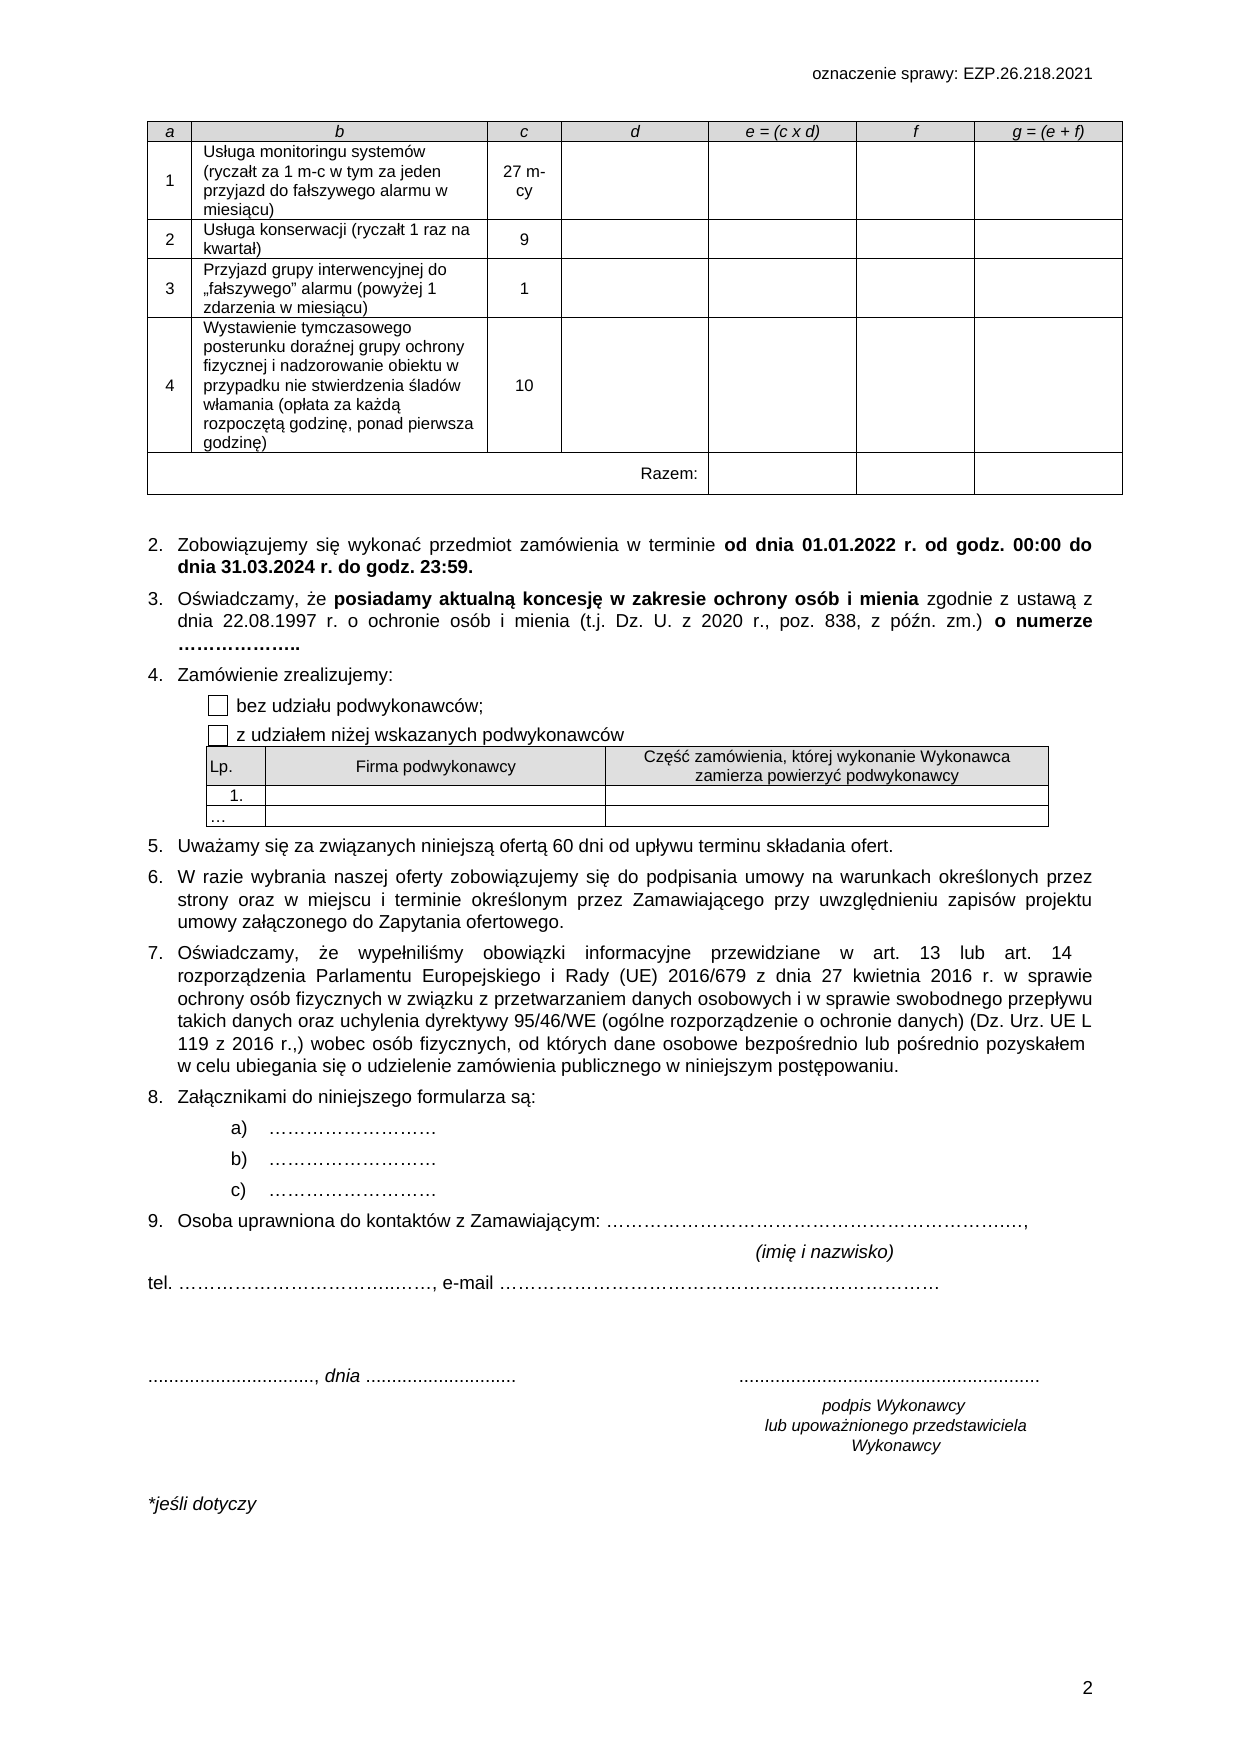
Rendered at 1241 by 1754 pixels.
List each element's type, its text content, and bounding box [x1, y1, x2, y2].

table_cell [562, 259, 708, 317]
table_cell Przyjazd grupy interwencyjnej do „fałszywego” alarmu (powyżej 1 zdarzenia w miesiącu) [192, 259, 487, 317]
list Zamówienie zrealizujemy: [148, 663, 1093, 685]
table_cell [709, 453, 856, 493]
text podpis Wykonawcy lub upoważnionego przedstawiciela Wykonawcy [738, 1395, 1053, 1455]
table_header Firma podwykonawcy [266, 747, 605, 785]
list ……………………… [231, 1117, 1053, 1138]
list Oświadczamy, że wypełniliśmy obowiązki informacyjne przewidziane w art. 13 lub art. 14 rozporządzenia Parlamentu Europejskiego i Rady (UE) 2016/679 z dnia 27 kwietnia 2016 r. w sprawie ochrony osób fizycznych w związku z przetwarzaniem danych osobowych i w sprawie swobodnego przepływu takich danych oraz uchylenia dyrektywy 95/46/WE (ogólne rozporządzenie o ochronie danych) (Dz. Urz. UE L 119 z 2016 r.,) wobec osób fizycznych, od których dane osobowe bezpośrednio lub pośrednio pozyskałem w celu ubiegania się o udzielenie zamówienia publicznego w niniejszym postępowaniu. [148, 942, 1093, 1077]
table_cell [975, 142, 1122, 219]
text *jeśli dotyczy [148, 1492, 1053, 1514]
table_cell 1. [207, 786, 265, 805]
table_cell [857, 318, 974, 452]
table_cell [857, 220, 974, 258]
text tel. ……………………………..……, e-mail ……………………………………….….………………… [148, 1272, 1093, 1293]
text z udziałem niżej wskazanych podwykonawców [207, 724, 1093, 746]
table_cell [709, 142, 856, 219]
table_cell [606, 786, 1048, 805]
table_cell [857, 453, 974, 493]
text (imię i nazwisko) [148, 1241, 943, 1262]
table_cell [975, 453, 1122, 493]
list Osoba uprawniona do kontaktów z Zamawiającym: ……………………………………………………….…, [148, 1210, 1093, 1231]
table_cell 27 m-cy [488, 142, 561, 219]
table_cell [562, 220, 708, 258]
table_cell … [207, 806, 265, 826]
list ……………………… [231, 1179, 1053, 1200]
table_cell [562, 318, 708, 452]
table_cell [709, 220, 856, 258]
table_cell 10 [488, 318, 561, 452]
table_cell [975, 318, 1122, 452]
list Zobowiązujemy się wykonać przedmiot zamówienia w terminie od dnia 01.01.2022 r. od godz. 00:00 do dnia 31.03.2024 r. do godz. 23:59. [148, 534, 1093, 578]
list ……………………… [231, 1148, 1053, 1169]
table_cell b [192, 122, 487, 141]
table_cell 4 [148, 318, 191, 452]
table_cell [857, 142, 974, 219]
table_cell 3 [148, 259, 191, 317]
table_cell [857, 259, 974, 317]
list Oświadczamy, że posiadamy aktualną koncesję w zakresie ochrony osób i mienia zgodnie z ustawą z dnia 22.08.1997 r. o ochronie osób i mienia (t.j. Dz. U. z 2020 r., poz. 838, z późn. zm.) o numerze ……………….. [148, 587, 1093, 654]
table_cell [266, 786, 605, 805]
list Uważamy się za związanych niniejszą ofertą 60 dni od upływu terminu składania ofert. [148, 835, 1093, 857]
table_cell f [857, 122, 974, 141]
table_header Lp. [207, 747, 265, 785]
list W razie wybrania naszej oferty zobowiązujemy się do podpisania umowy na warunkach określonych przez strony oraz w miejscu i terminie określonym przez Zamawiającego przy uwzględnieniu zapisów projektu umowy załączonego do Zapytania ofertowego. [148, 866, 1093, 933]
table_cell [709, 259, 856, 317]
table_cell [975, 220, 1122, 258]
table_cell Usługa monitoringu systemów (ryczałt za 1 m-c w tym za jeden przyjazd do fałszywego alarmu w miesiącu) [192, 142, 487, 219]
table_cell a [148, 122, 191, 141]
table_cell 1 [148, 142, 191, 219]
table_cell c [488, 122, 561, 141]
list Załącznikami do niniejszego formularza są: [148, 1086, 1093, 1108]
table_cell d [562, 122, 708, 141]
table_cell 9 [488, 220, 561, 258]
table_cell [562, 142, 708, 219]
text bez udziału podwykonawców; [207, 694, 1093, 716]
table_cell [709, 318, 856, 452]
text ................................, dnia ............................. .......................................................... [148, 1364, 1053, 1386]
table_header Część zamówienia, której wykonanie Wykonawca zamierza powierzyć podwykonawcy [606, 747, 1048, 785]
table_cell [606, 806, 1048, 826]
table_cell e = (c x d) [709, 122, 856, 141]
table_cell 1 [488, 259, 561, 317]
table_cell [266, 806, 605, 826]
table_cell Razem: [148, 453, 708, 493]
table_cell [975, 259, 1122, 317]
table_cell 2 [148, 220, 191, 258]
table_cell Usługa konserwacji (ryczałt 1 raz na kwartał) [192, 220, 487, 258]
table_cell g = (e + f) [975, 122, 1122, 141]
